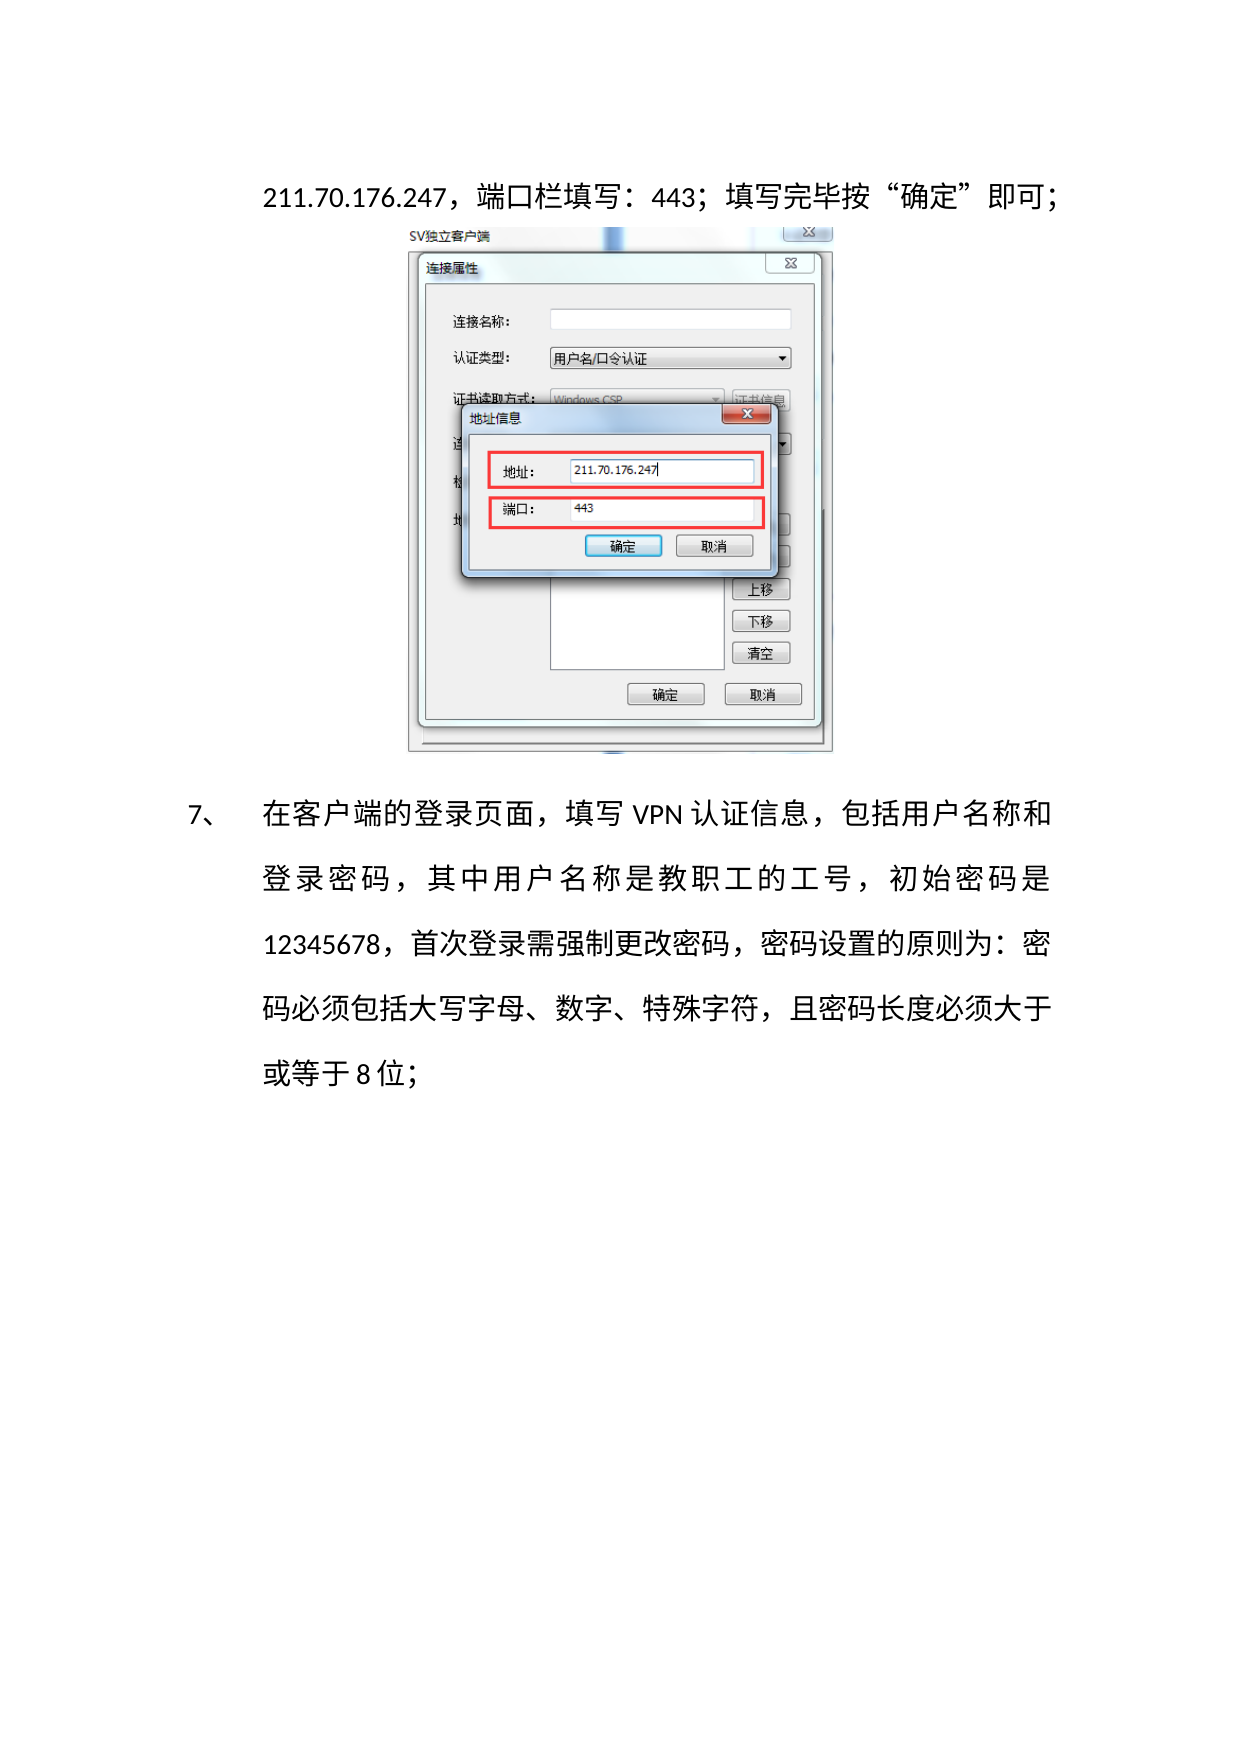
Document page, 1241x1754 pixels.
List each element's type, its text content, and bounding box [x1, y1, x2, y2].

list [187, 162, 1053, 227]
list 在客户端的登录页面，填写VPN认证信息，包括用户名称和登录密码，其中用户名称是教职工的工号，初始密码是12345678，首次登录需强制更改密码，密码设置的原则为：密码必须包括大写字母、数字、特殊字符，且密码长度必须大于或等于8位； [187, 779, 1053, 1104]
picture [406, 227, 835, 754]
